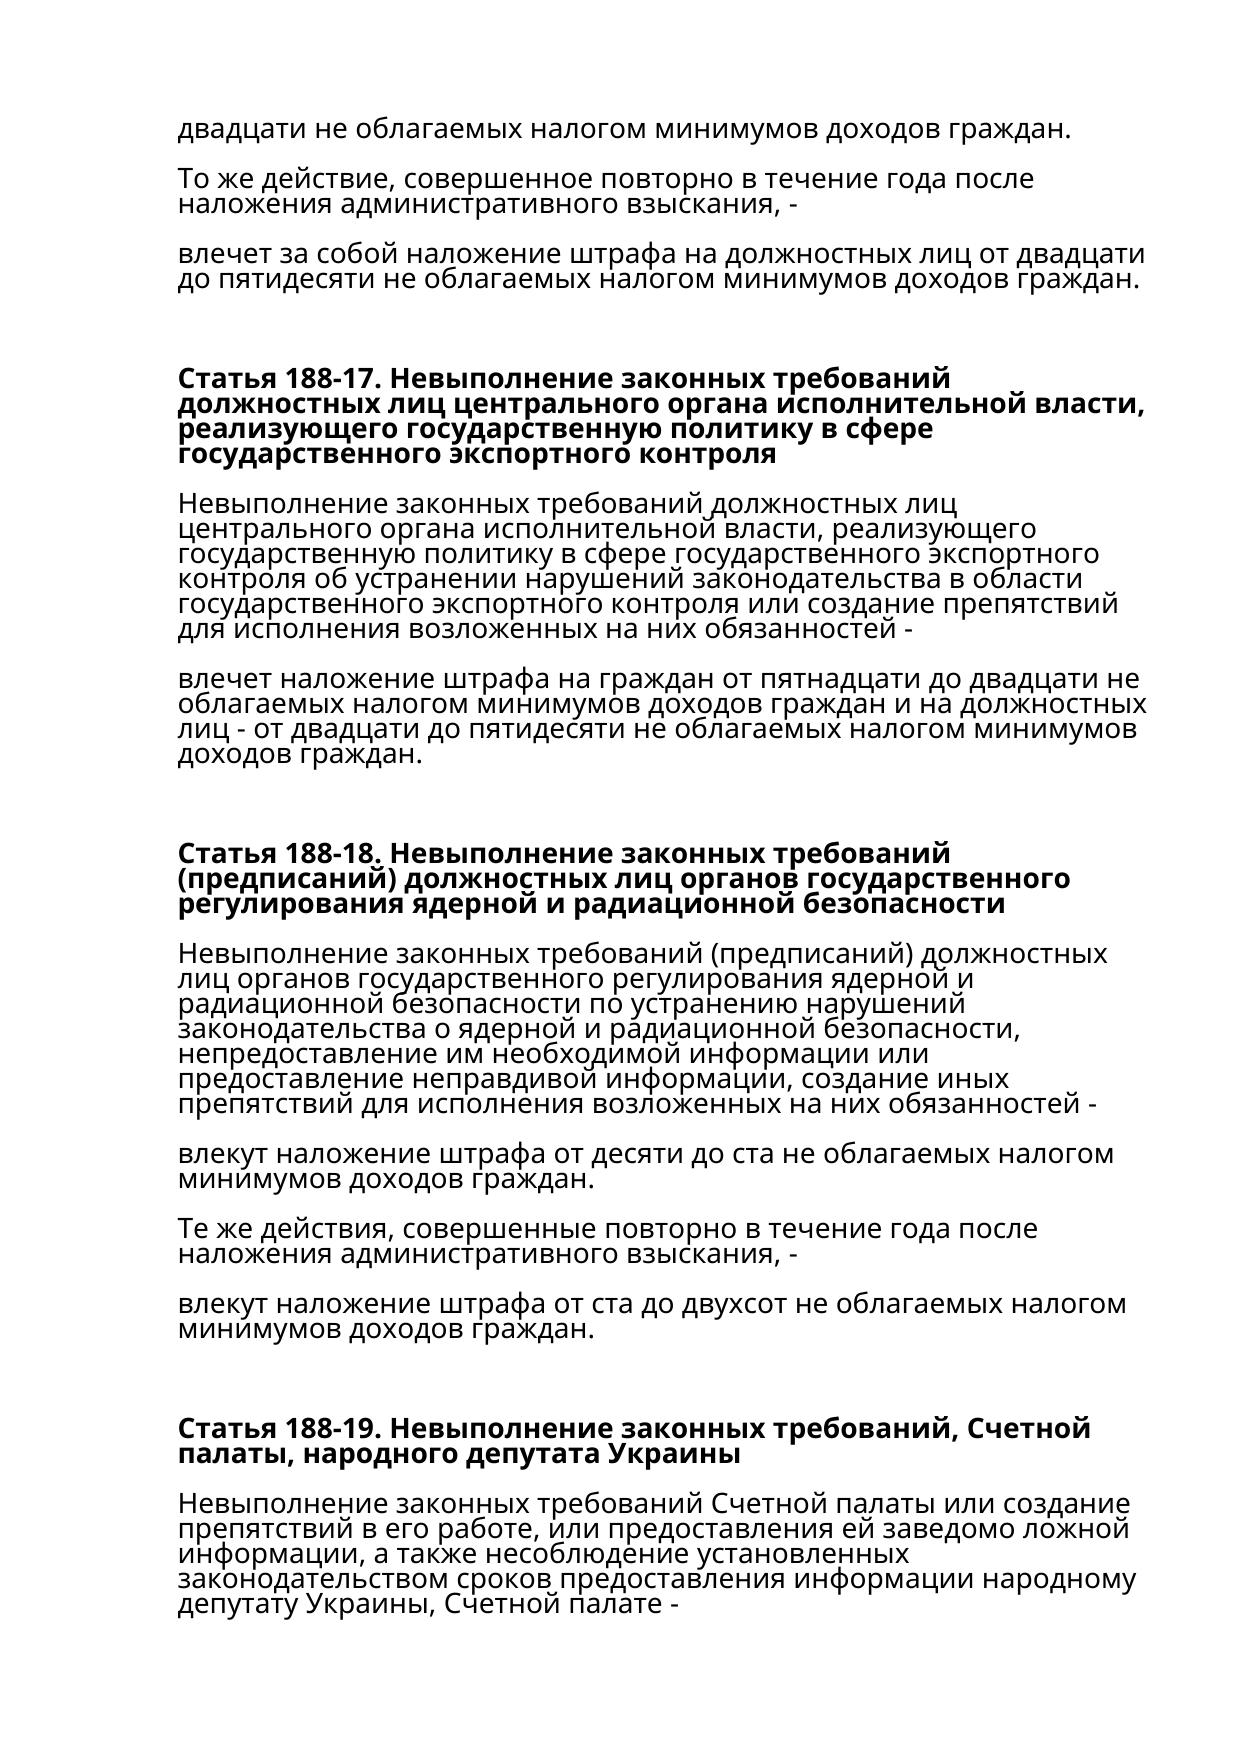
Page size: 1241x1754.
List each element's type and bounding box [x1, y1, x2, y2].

text [177, 118, 1152, 1618]
